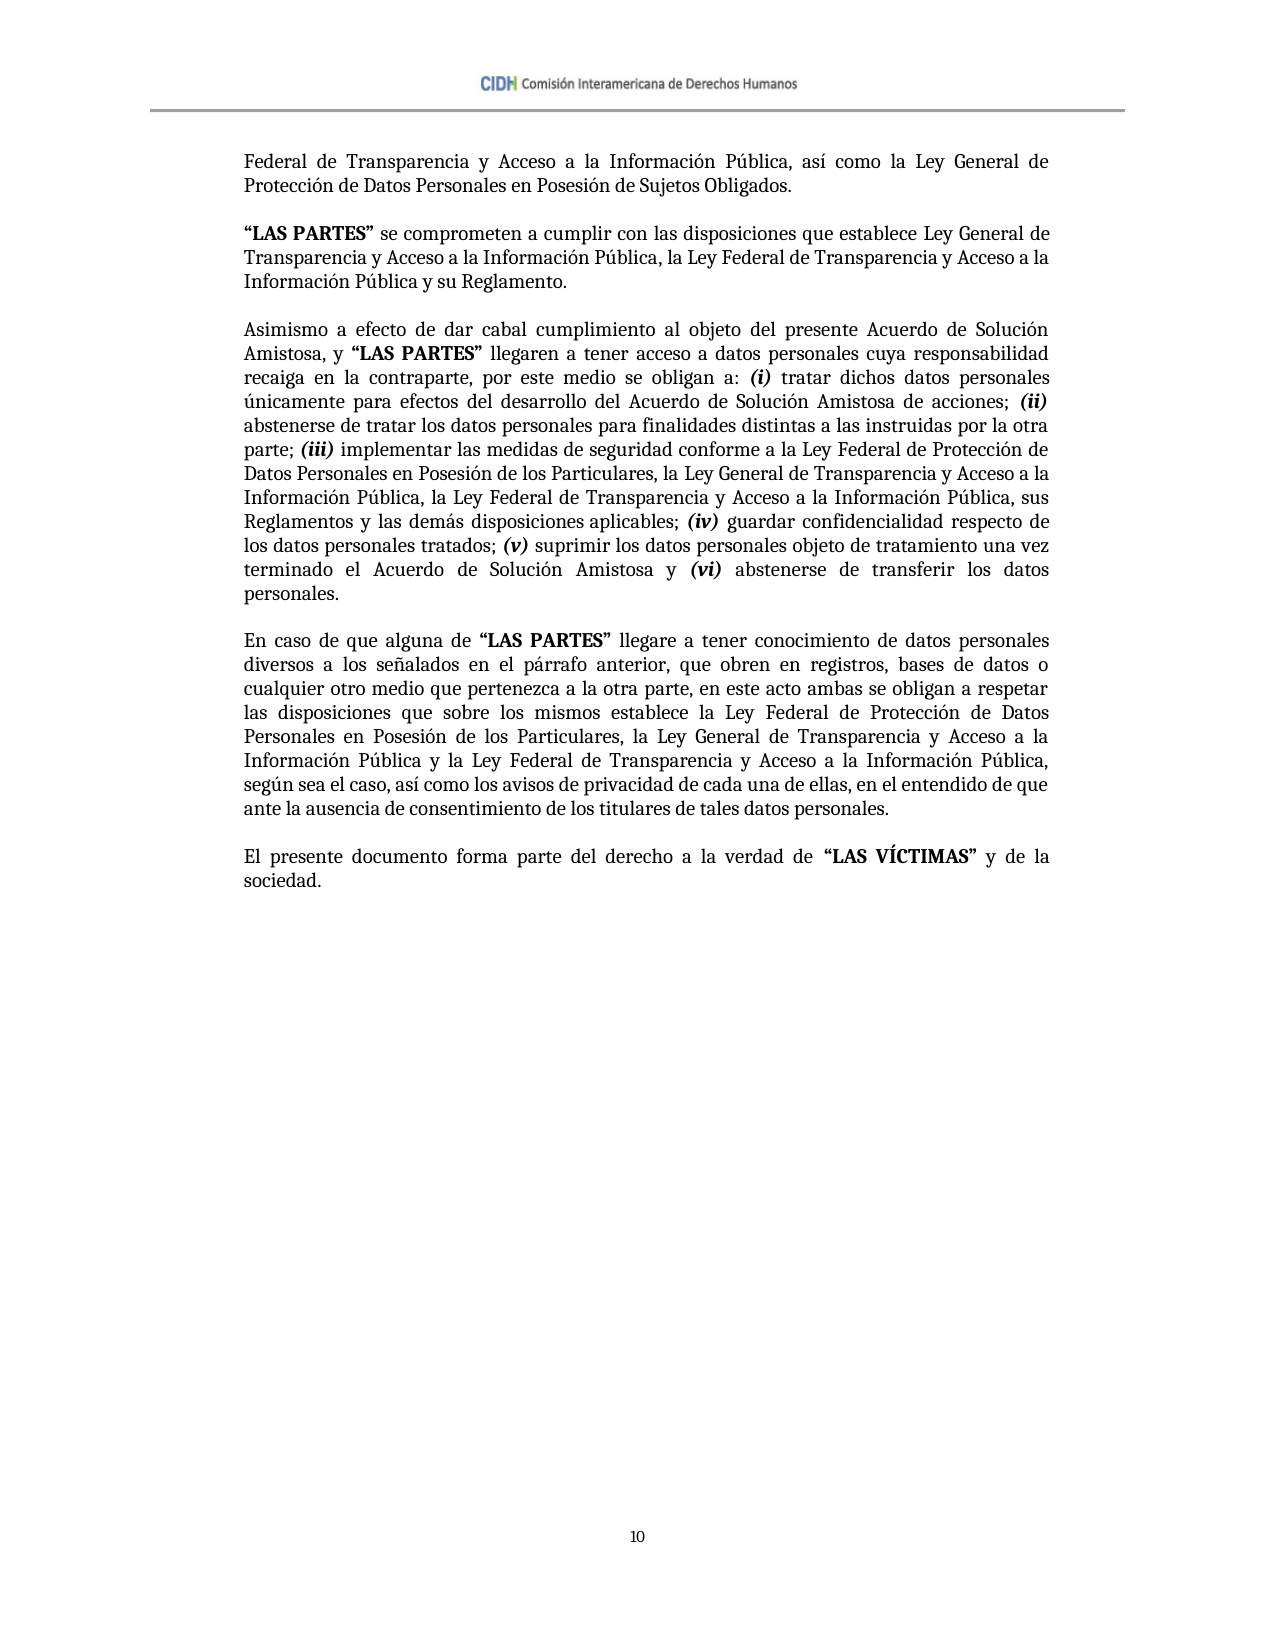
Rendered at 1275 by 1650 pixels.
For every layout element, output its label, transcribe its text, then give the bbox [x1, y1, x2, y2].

text Asimismo a efecto de dar cabal cumplimiento al objeto del presente Acuerdo de Solución Amistosa, y “LAS PARTES” llegaren a tener acceso a datos personales cuya responsabilidad recaiga en la contraparte, por este medio se obligan a: (i) tratar dichos datos personales únicamente para efectos del desarrollo del Acuerdo de Solución Amistosa de acciones; (ii) abstenerse de tratar los datos personales para finalidades distintas a las instruidas por la otra parte; (iii) implementar las medidas de seguridad conforme a la Ley Federal de Protección de Datos Personales en Posesión de los Particulares, la Ley General de Transparencia y Acceso a la Información Pública, la Ley Federal de Transparencia y Acceso a la Información Pública, sus Reglamentos y las demás disposiciones aplicables; (iv) guardar confidencialidad respecto de los datos personales tratados; (v) suprimir los datos personales objeto de tratamiento una vez terminado el Acuerdo de Solución Amistosa y (vi) abstenerse de transferir los datos personales. [244, 318, 1050, 605]
list El presente documento forma parte del derecho a la verdad de “LAS VÍCTIMAS” y de la sociedad. [244, 845, 1050, 893]
text En caso de que alguna de “LAS PARTES” llegare a tener conocimiento de datos personales diversos a los señalados en el párrafo anterior, que obren en registros, bases de datos o cualquier otro medio que pertenezca a la otra parte, en este acto ambas se obligan a respetar las disposiciones que sobre los mismos establece la Ley Federal de Protección de Datos Personales en Posesión de los Particulares, la Ley General de Transparencia y Acceso a la Información Pública y la Ley Federal de Transparencia y Acceso a la Información Pública, según sea el caso, así como los avisos de privacidad de cada una de ellas, en el entendido de que ante la ausencia de consentimiento de los titulares de tales datos personales. [244, 629, 1050, 821]
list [244, 150, 1050, 198]
picture [475, 75, 800, 93]
text “LAS PARTES” se comprometen a cumplir con las disposiciones que establece Ley General de Transparencia y Acceso a la Información Pública, la Ley Federal de Transparencia y Acceso a la Información Pública y su Reglamento. [244, 222, 1050, 294]
